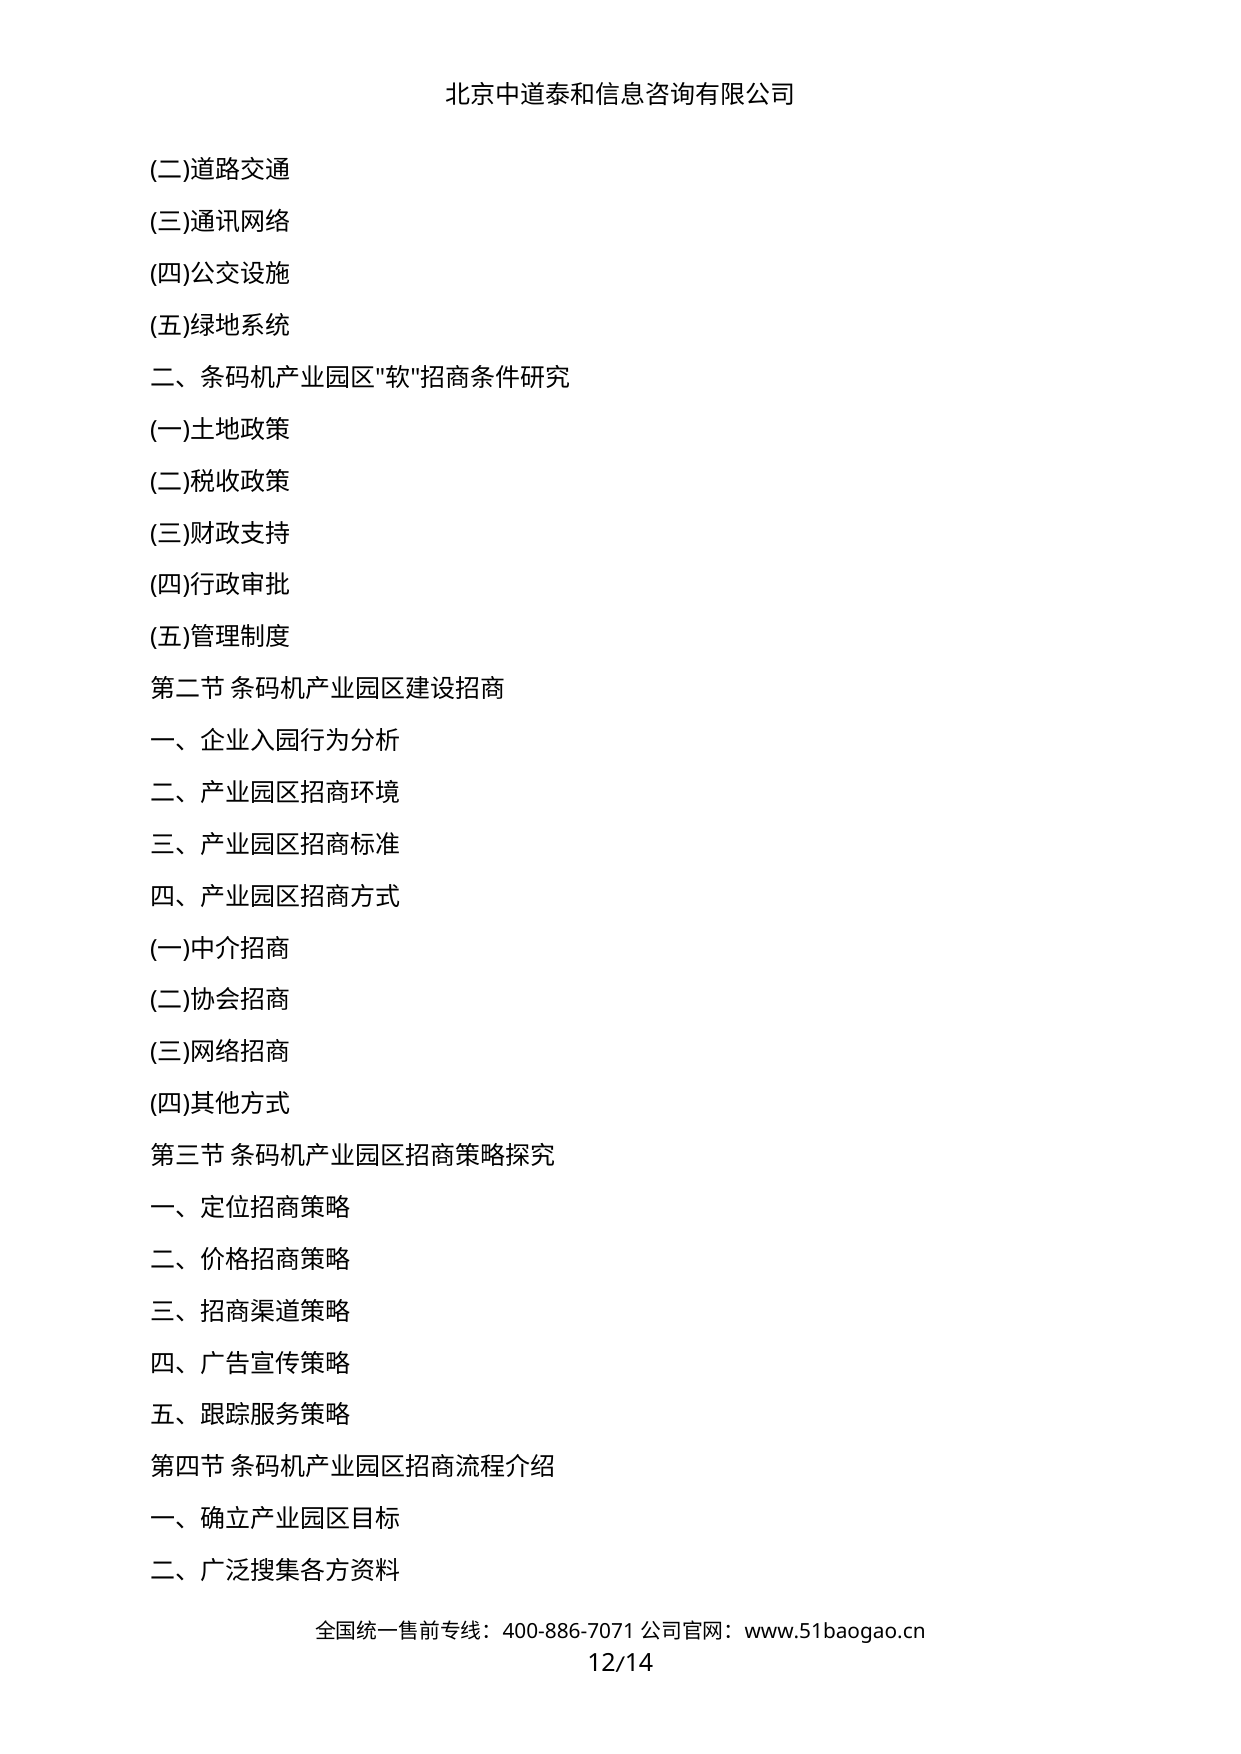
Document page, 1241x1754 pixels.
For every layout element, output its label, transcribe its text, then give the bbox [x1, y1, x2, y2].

text 一、确立产业园区目标 [150, 1499, 1090, 1535]
text 二、价格招商策略 [150, 1239, 1090, 1276]
text 一、定位招商策略 [150, 1187, 1090, 1224]
text (四)其他方式 [150, 1084, 1090, 1120]
text (三)网络招商 [150, 1032, 1090, 1068]
text 第二节 条码机产业园区建设招商 [150, 669, 1090, 705]
text (五)绿地系统 [150, 306, 1090, 342]
text (三)财政支持 [150, 513, 1090, 549]
text (三)通讯网络 [150, 202, 1090, 238]
text 第三节 条码机产业园区招商策略探究 [150, 1136, 1090, 1172]
text 三、招商渠道策略 [150, 1291, 1090, 1327]
text (二)税收政策 [150, 461, 1090, 497]
text 一、企业入园行为分析 [150, 721, 1090, 757]
text 二、条码机产业园区"软"招商条件研究 [150, 357, 1090, 394]
text (二)道路交通 [150, 150, 1090, 186]
text 二、广泛搜集各方资料 [150, 1551, 1090, 1587]
text (一)土地政策 [150, 409, 1090, 446]
text 四、产业园区招商方式 [150, 876, 1090, 912]
text 三、产业园区招商标准 [150, 824, 1090, 861]
text (五)管理制度 [150, 617, 1090, 653]
text (四)行政审批 [150, 565, 1090, 601]
text 四、广告宣传策略 [150, 1343, 1090, 1379]
text 二、产业园区招商环境 [150, 772, 1090, 809]
text (一)中介招商 [150, 928, 1090, 964]
text 第四节 条码机产业园区招商流程介绍 [150, 1447, 1090, 1483]
text (二)协会招商 [150, 980, 1090, 1016]
text (四)公交设施 [150, 254, 1090, 290]
text 五、跟踪服务策略 [150, 1395, 1090, 1431]
